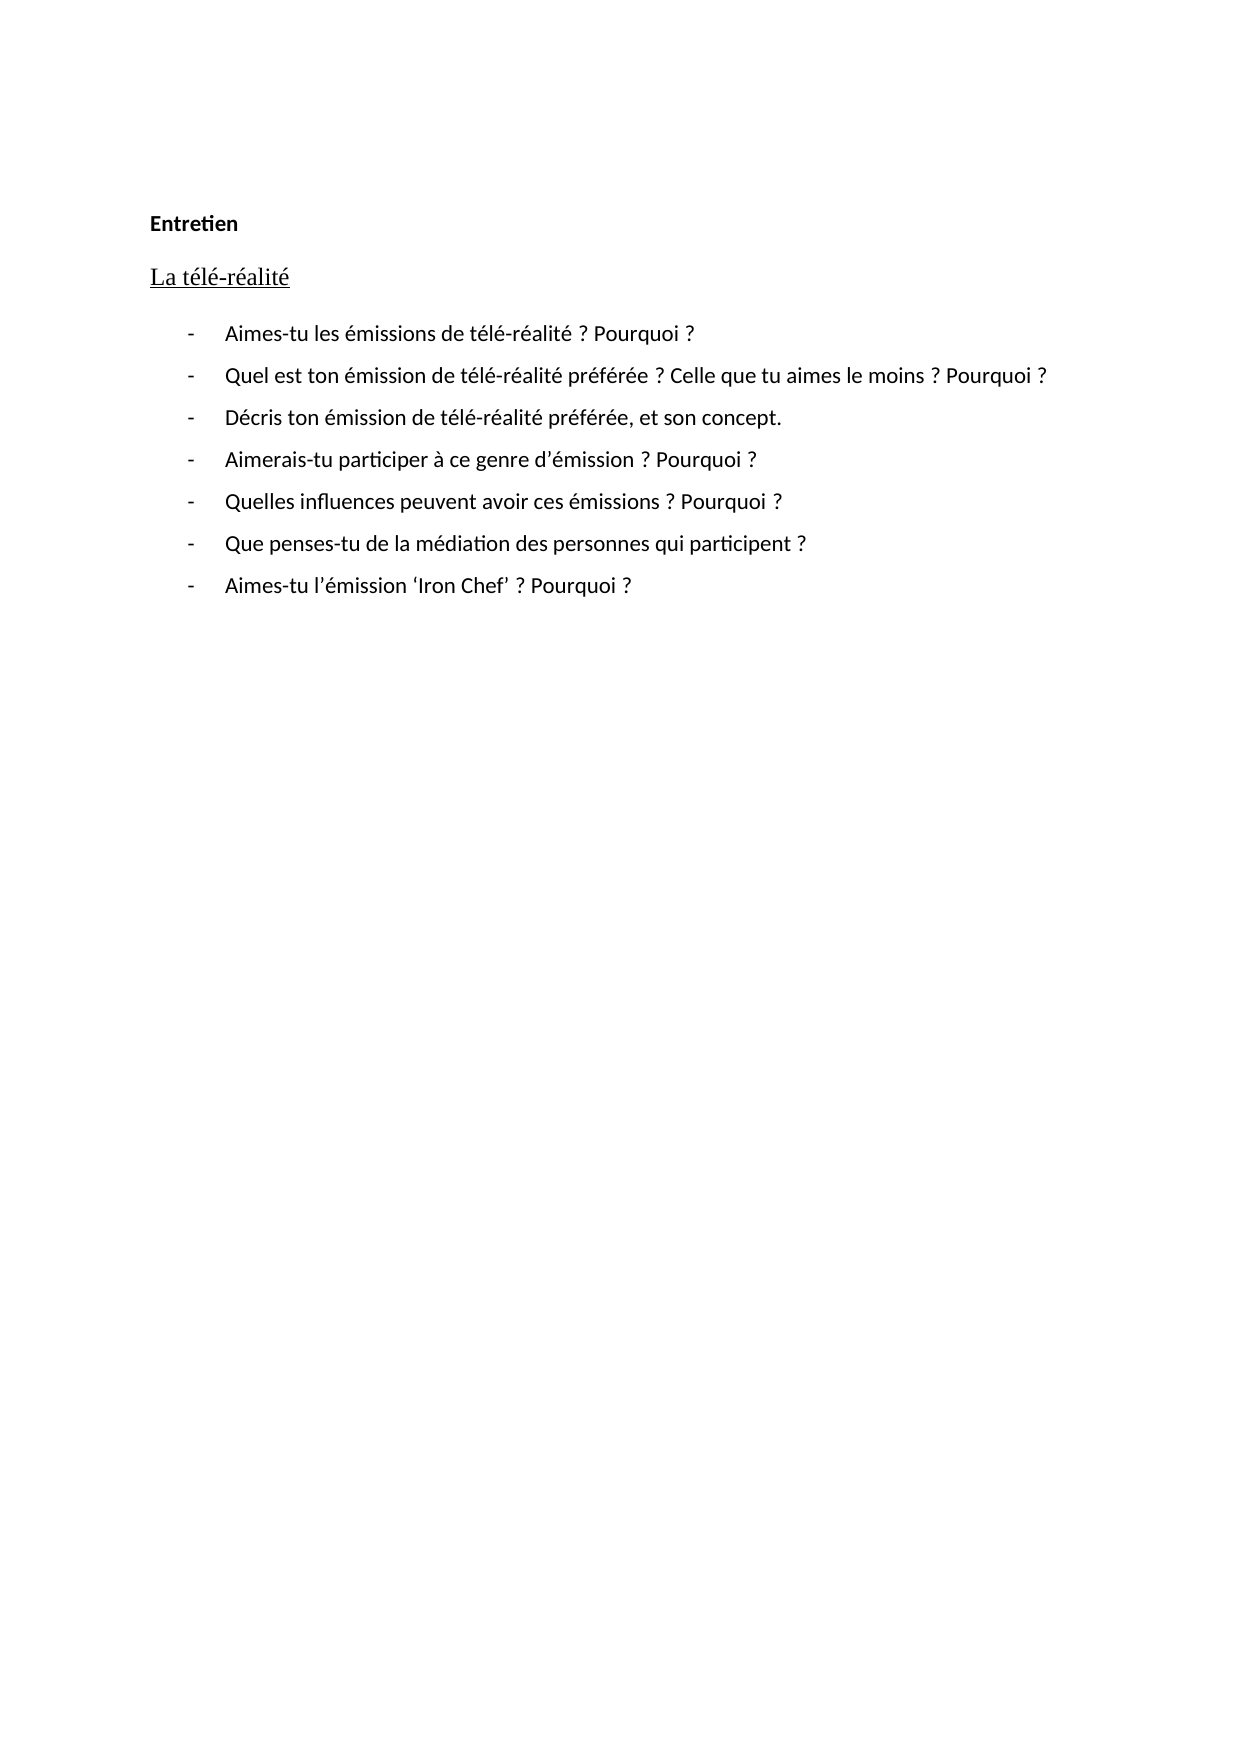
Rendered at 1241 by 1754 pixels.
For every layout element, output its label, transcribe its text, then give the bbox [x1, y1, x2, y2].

list Aimes-tu l’émission ‘Iron Chef’ ? Pourquoi ? [187, 571, 1090, 599]
list Quel est ton émission de télé-réalité préférée ? Celle que tu aimes le moins ? Pourquoi ? [187, 362, 1090, 389]
text La télé-réalité [150, 262, 1090, 291]
list Quelles influences peuvent avoir ces émissions ? Pourquoi ? [187, 487, 1090, 516]
list Que penses-tu de la médiation des personnes qui participent ? [187, 529, 1090, 557]
list Aimerais-tu participer à ce genre d’émission ? Pourquoi ? [187, 446, 1090, 473]
list Entretien [150, 209, 1090, 237]
list Décris ton émission de télé-réalité préférée, et son concept. [187, 403, 1090, 432]
list Aimes-tu les émissions de télé-réalité ? Pourquoi ? [187, 319, 1090, 348]
